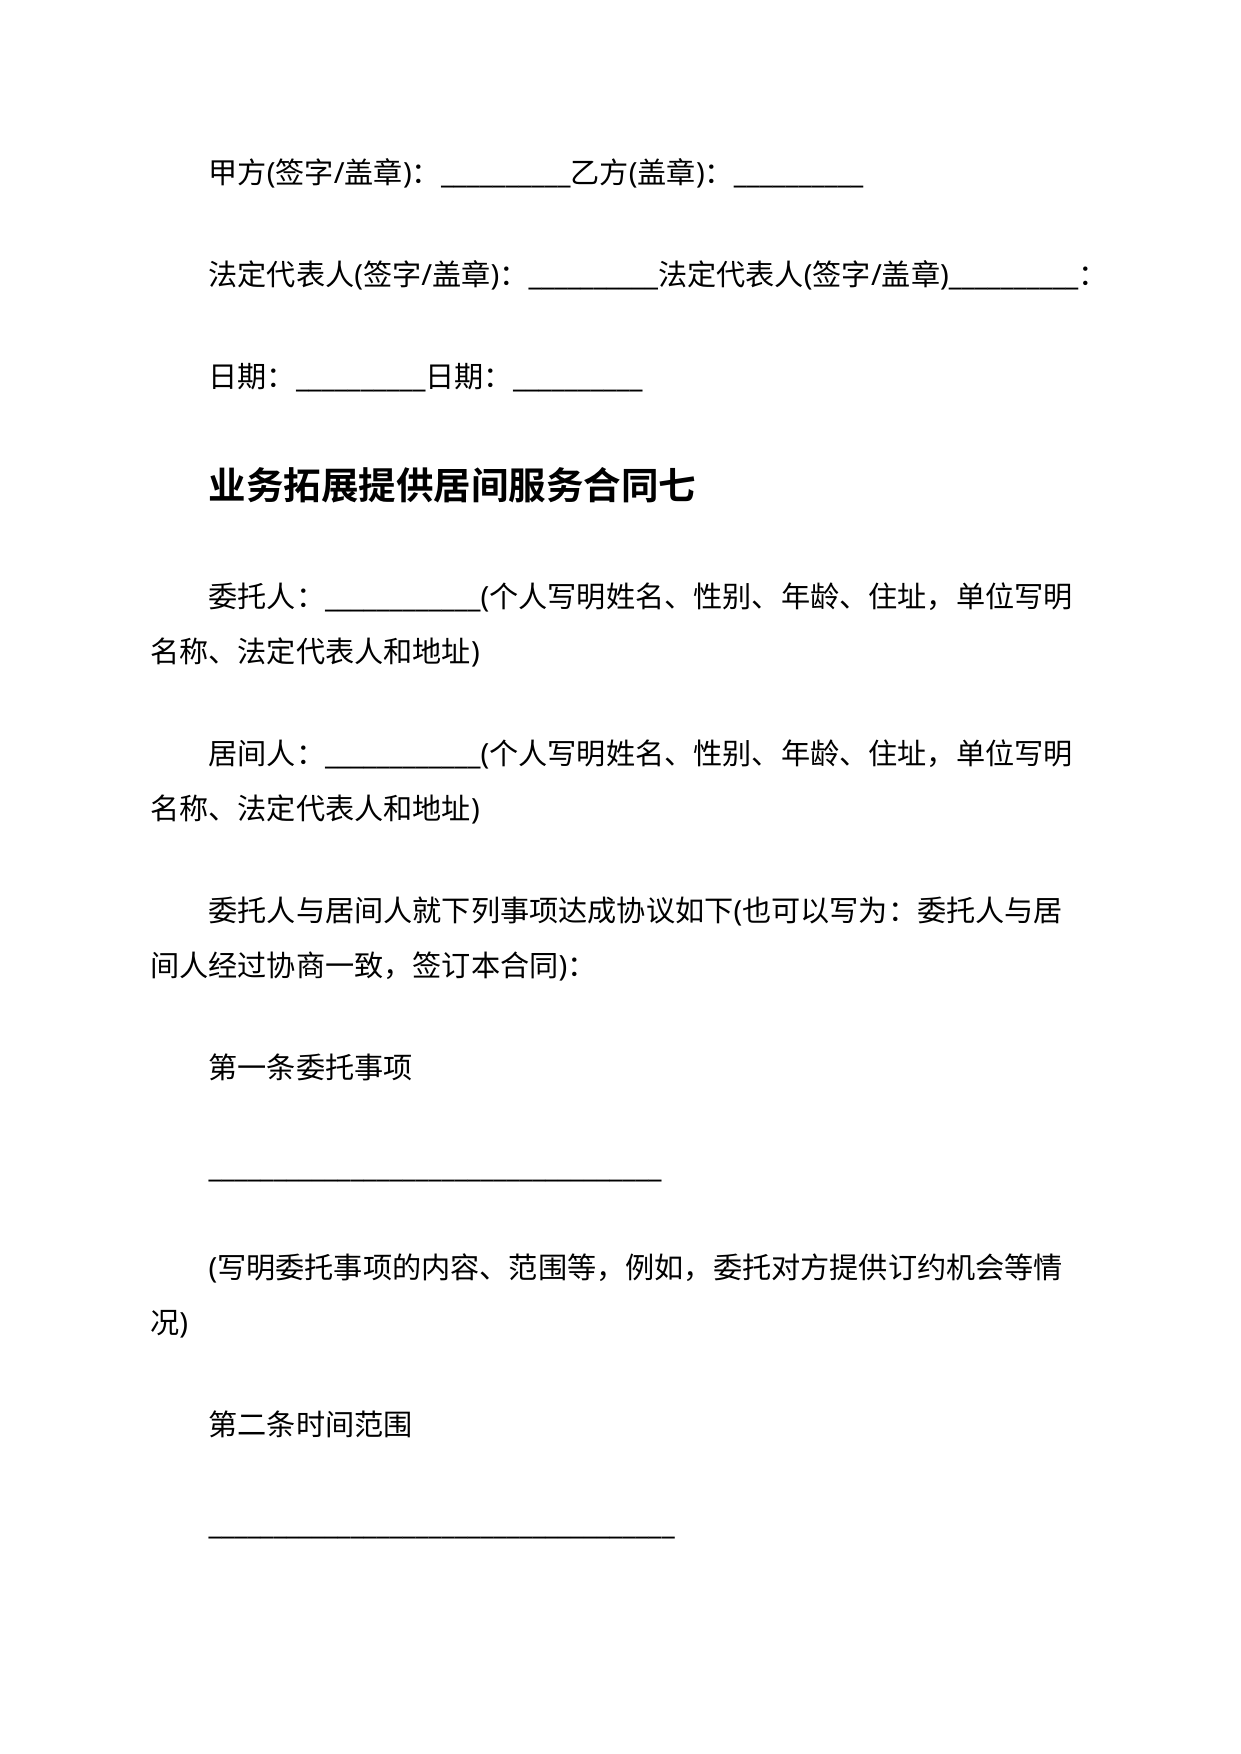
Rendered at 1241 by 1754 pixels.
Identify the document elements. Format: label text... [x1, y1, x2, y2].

text 委托人：____________(个人写明姓名、性别、年龄、住址，单位写明名称、法定代表人和地址) [150, 573, 1090, 671]
text 法定代表人(签字/盖章)：__________法定代表人(签字/盖章)__________： [150, 252, 1090, 294]
text 第一条委托事项 [150, 1044, 1090, 1087]
text 第二条时间范围 [150, 1401, 1090, 1444]
text 委托人与居间人就下列事项达成协议如下(也可以写为：委托人与居间人经过协商一致，签订本合同)： [150, 887, 1090, 985]
text 居间人：____________(个人写明姓名、性别、年龄、住址，单位写明名称、法定代表人和地址) [150, 730, 1090, 828]
text ___________________________________ [150, 1146, 1090, 1186]
text (写明委托事项的内容、范围等，例如，委托对方提供订约机会等情况) [150, 1244, 1090, 1342]
text 日期：__________日期：__________ [150, 354, 1090, 396]
text ____________________________________ [150, 1503, 1090, 1543]
text 业务拓展提供居间服务合同七 [150, 456, 1090, 510]
text 甲方(签字/盖章)：__________乙方(盖章)：__________ [150, 150, 1090, 192]
